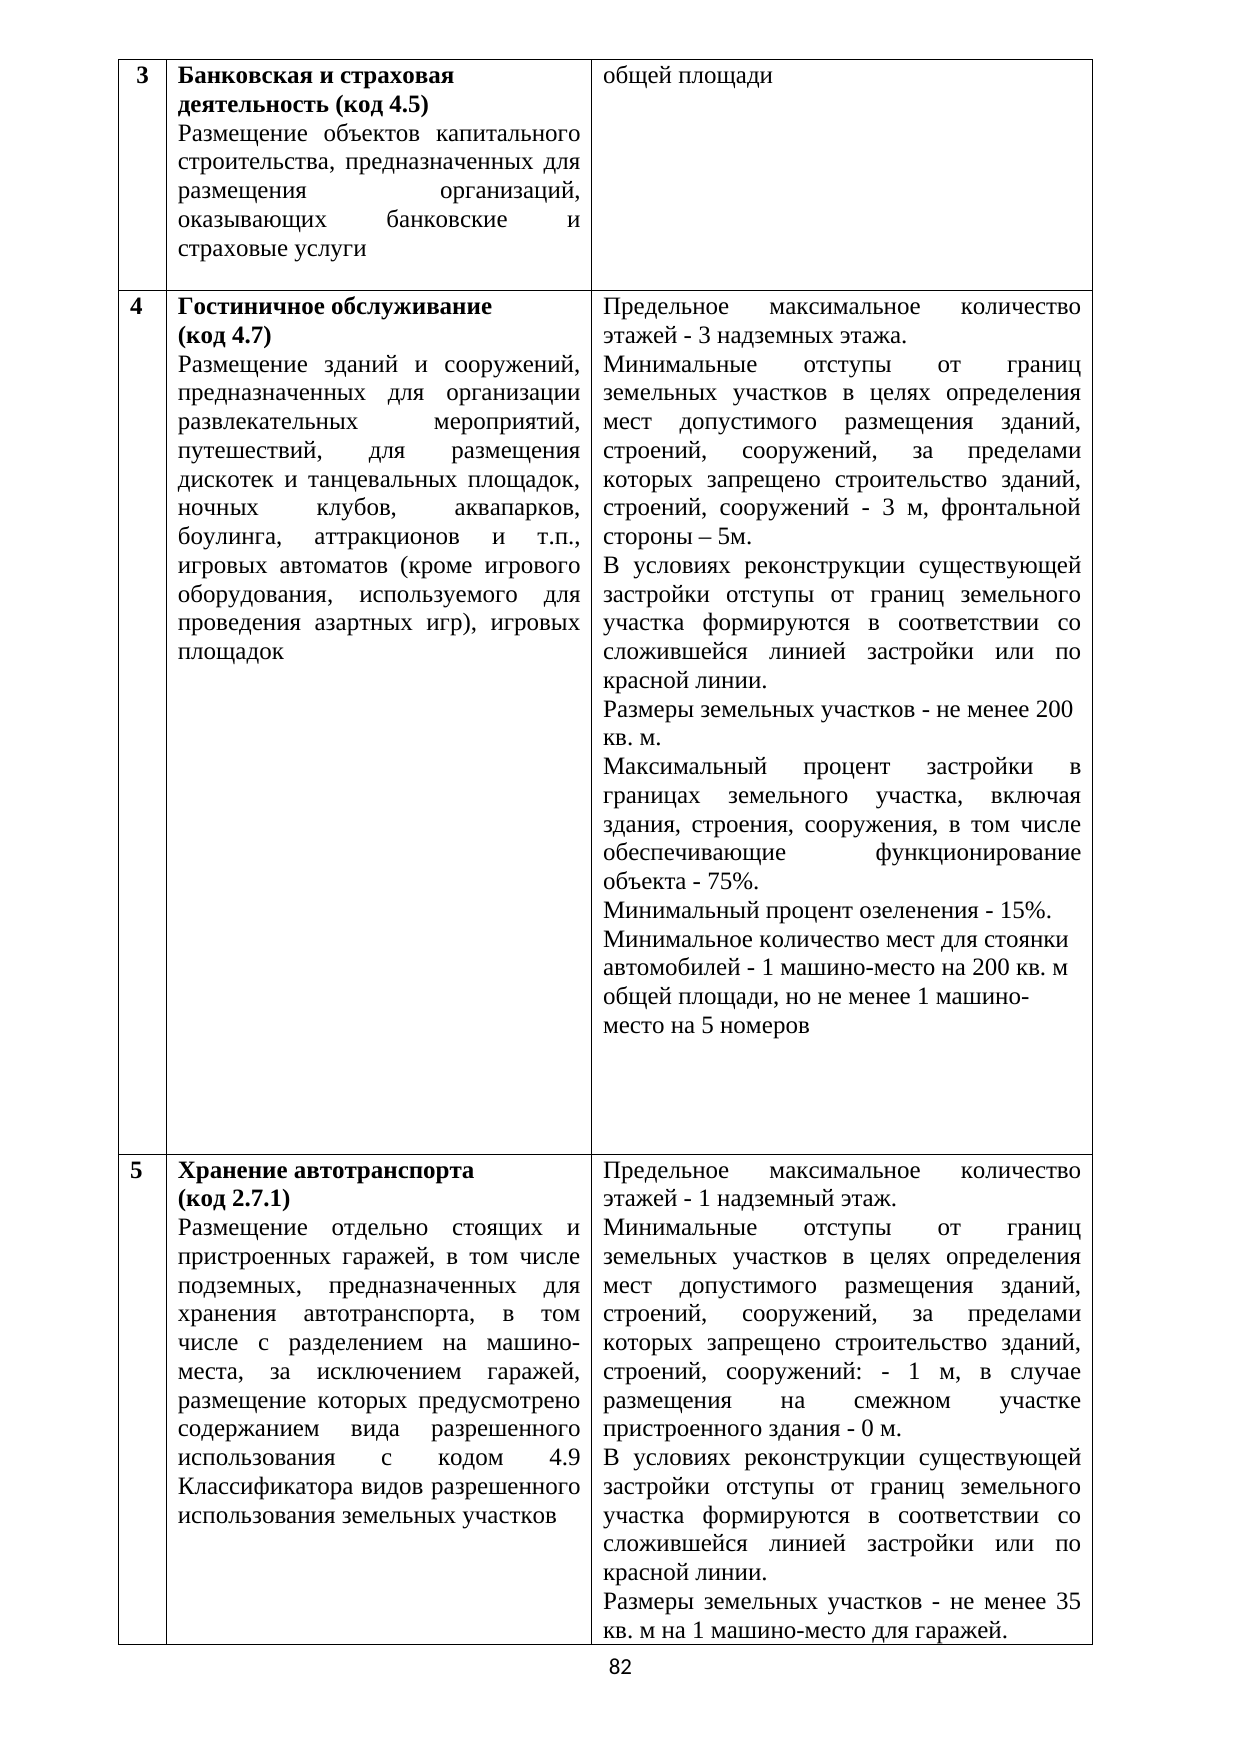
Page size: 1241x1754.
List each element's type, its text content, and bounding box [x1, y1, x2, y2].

table_cell 5 [119, 1155, 166, 1643]
table_cell 3 [119, 60, 166, 290]
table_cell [592, 1155, 1092, 1643]
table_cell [167, 1155, 591, 1643]
table_cell Банковская и страховая деятельность (код 4.5) Размещение объектов капитального строительства, предназначенных для размещения организаций, оказывающих банковские и страховые услуги [167, 60, 591, 290]
table_cell 4 [119, 291, 166, 1154]
table_cell Предельное максимальное количество этажей - 3 надземных этажа. Минимальные отступы от границ земельных участков в целях определения мест допустимого размещения зданий, строений, сооружений, за пределами которых запрещено строительство зданий, строений, сооружений - 3 м, фронтальной стороны – 5м. В условиях реконструкции существующей застройки отступы от границ земельного участка формируются в соответствии со сложившейся линией застройки или по красной линии. Размеры земельных участков - не менее 200 кв. м. Максимальный процент застройки в границах земельного участка, включая здания, строения, сооружения, в том числе обеспечивающие функционирование объекта - 75%. Минимальный процент озеленения - 15%. Минимальное количество мест для стоянки автомобилей - 1 машино-место на 200 кв. м общей площади, но не менее 1 машино-место на 5 номеров [592, 291, 1092, 1154]
table_cell Гостиничное обслуживание (код 4.7) Размещение зданий и сооружений, предназначенных для организации развлекательных мероприятий, путешествий, для размещения дискотек и танцевальных площадок, ночных клубов, аквапарков, боулинга, аттракционов и т.п., игровых автоматов (кроме игрового оборудования, используемого для проведения азартных игр), игровых площадок [167, 291, 591, 1154]
